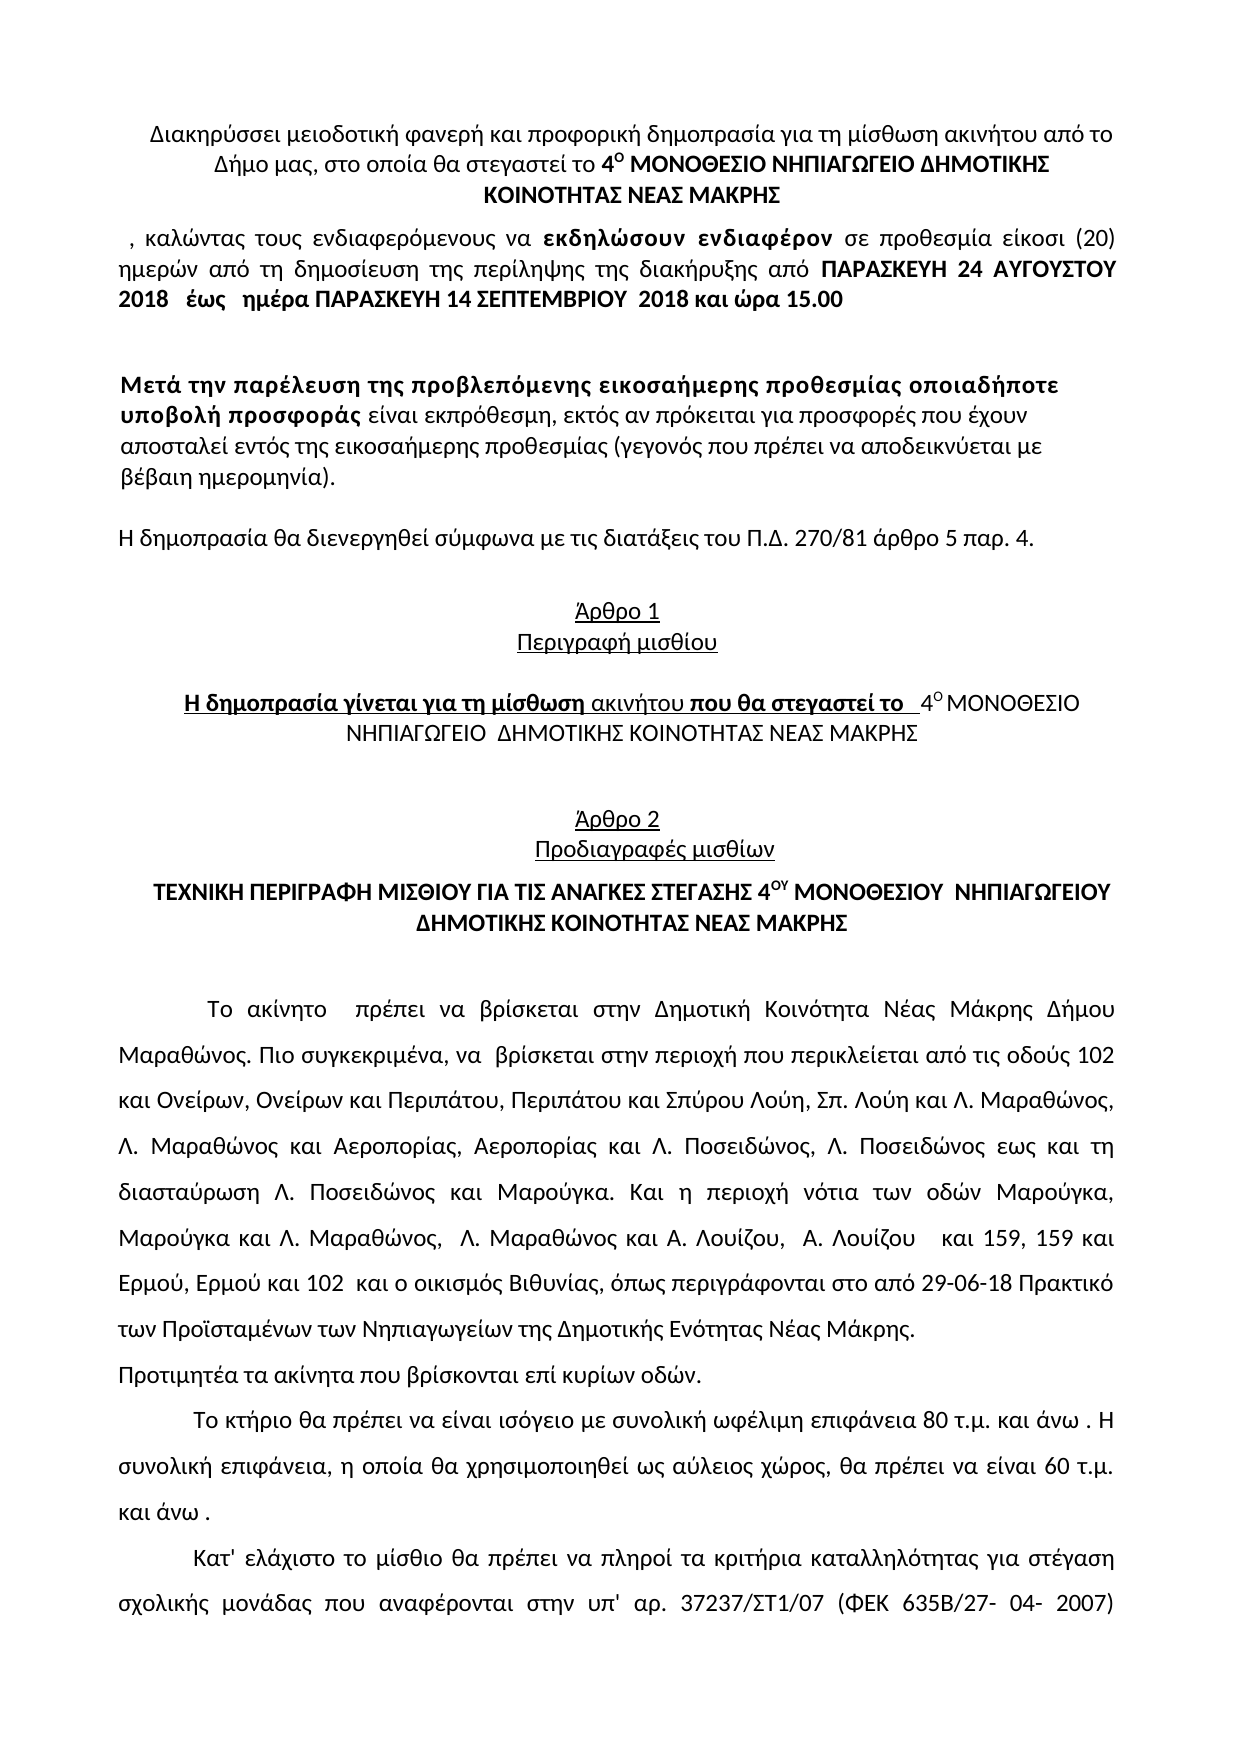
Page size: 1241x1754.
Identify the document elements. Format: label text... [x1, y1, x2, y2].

text Η δημοπρασία γίνεται για τη μίσθωση ακινήτου που θα στεγαστεί το 4Ο ΜΟΝΟΘΕΣΙΟ ΝΗΠΙΑΓΩΓΕΙΟ ΔΗΜΟΤΙΚΗΣ ΚΟΙΝΟΤΗΤΑΣ ΝΕΑΣ ΜΑΚΡΗΣ [148, 687, 1116, 748]
text , καλώντας τους ενδιαφερόμενους να εκδηλώσουν ενδιαφέρον σε προθεσμία είκοσι (20) ημερών από τη δημοσίευση της περίληψης της διακήρυξης από ΠΑΡΑΣΚΕΥΗ 24 ΑYΓΟΥΣΤΟΥ 2018 έως ημέρα ΠΑΡΑΣΚΕΥΗ 14 ΣΕΠΤΕΜΒΡΙΟΥ 2018 και ώρα 15.00 [118, 222, 1116, 314]
text Το ακίνητο πρέπει να βρίσκεται στην Δημοτική Κοινότητα Νέας Μάκρης Δήμου Μαραθώνος. Πιο συγκεκριμένα, να βρίσκεται στην περιοχή που περικλείεται από τις οδούς 102 και Ονείρων, Ονείρων και Περιπάτου, Περιπάτου και Σπύρου Λούη, Σπ. Λούη και Λ. Μαραθώνος, Λ. Μαραθώνος και Αεροπορίας, Αεροπορίας και Λ. Ποσειδώνος, Λ. Ποσειδώνος εως και τη διασταύρωση Λ. Ποσειδώνος και Μαρούγκα. Και η περιοχή νότια των οδών Μαρούγκα, Μαρούγκα και Λ. Μαραθώνος, Λ. Μαραθώνος και Α. Λουίζου, Α. Λουίζου και 159, 159 και Ερμού, Ερμού και 102 και ο οικισμός Βιθυνίας, όπως περιγράφονται στο από 29-06-18 Πρακτικό των Προϊσταμένων των Νηπιαγωγείων της Δημοτικής Ενότητας Νέας Μάκρης. [118, 993, 1116, 1344]
text Προδιαγραφές μισθίων [118, 834, 1116, 864]
text Προτιμητέα τα ακίνητα που βρίσκονται επί κυρίων οδών. [118, 1359, 1116, 1389]
text Άρθρο 1 [120, 595, 1114, 626]
text Μετά την παρέλευση της προβλεπόμενης εικοσαήμερης προθεσμίας οποιαδήποτε υποβολή προσφοράς είναι εκπρόθεσμη, εκτός αν πρόκειται για προσφορές που έχουν αποσταλεί εντός της εικοσαήμερης προθεσμίας (γεγονός που πρέπει να αποδεικνύεται με βέβαιη ημερομηνία). [120, 369, 1114, 491]
text Διακηρύσσει μειοδοτική φανερή και προφορική δημοπρασία για τη μίσθωση ακινήτου από το Δήμο μας, στο οποία θα στεγαστεί το 4Ο ΜΟΝΟΘΕΣΙΟ ΝΗΠΙΑΓΩΓΕΙΟ ΔΗΜΟΤΙΚΗΣ ΚΟΙΝΟΤΗΤΑΣ ΝΕΑΣ ΜΑΚΡΗΣ [148, 118, 1116, 210]
text Το κτήριο θα πρέπει να είναι ισόγειο με συνολική ωφέλιμη επιφάνεια 80 τ.μ. και άνω . Η συνολική επιφάνεια, η οποία θα χρησιμοποιηθεί ως αύλειος χώρος, θα πρέπει να είναι 60 τ.μ. και άνω . [118, 1405, 1116, 1527]
text Η δημοπρασία θα διενεργηθεί σύμφωνα με τις διατάξεις του Π.Δ. 270/81 άρθρο 5 παρ. 4. [118, 522, 1116, 552]
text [118, 1542, 1116, 1618]
text ΤΕΧΝΙΚΗ ΠΕΡΙΓΡΑΦΗ ΜΙΣΘΙΟΥ ΓΙΑ ΤΙΣ ΑΝΑΓΚΕΣ ΣΤΕΓΑΣΗΣ 4ΟΥ ΜΟΝΟΘΕΣΙΟΥ ΝΗΠΙΑΓΩΓΕΙΟΥ ΔΗΜΟΤΙΚΗΣ ΚΟΙΝΟΤΗΤΑΣ ΝΕΑΣ ΜΑΚΡΗΣ [148, 877, 1116, 938]
text Περιγραφή μισθίου [120, 626, 1114, 656]
text Άρθρο 2 [120, 803, 1114, 834]
